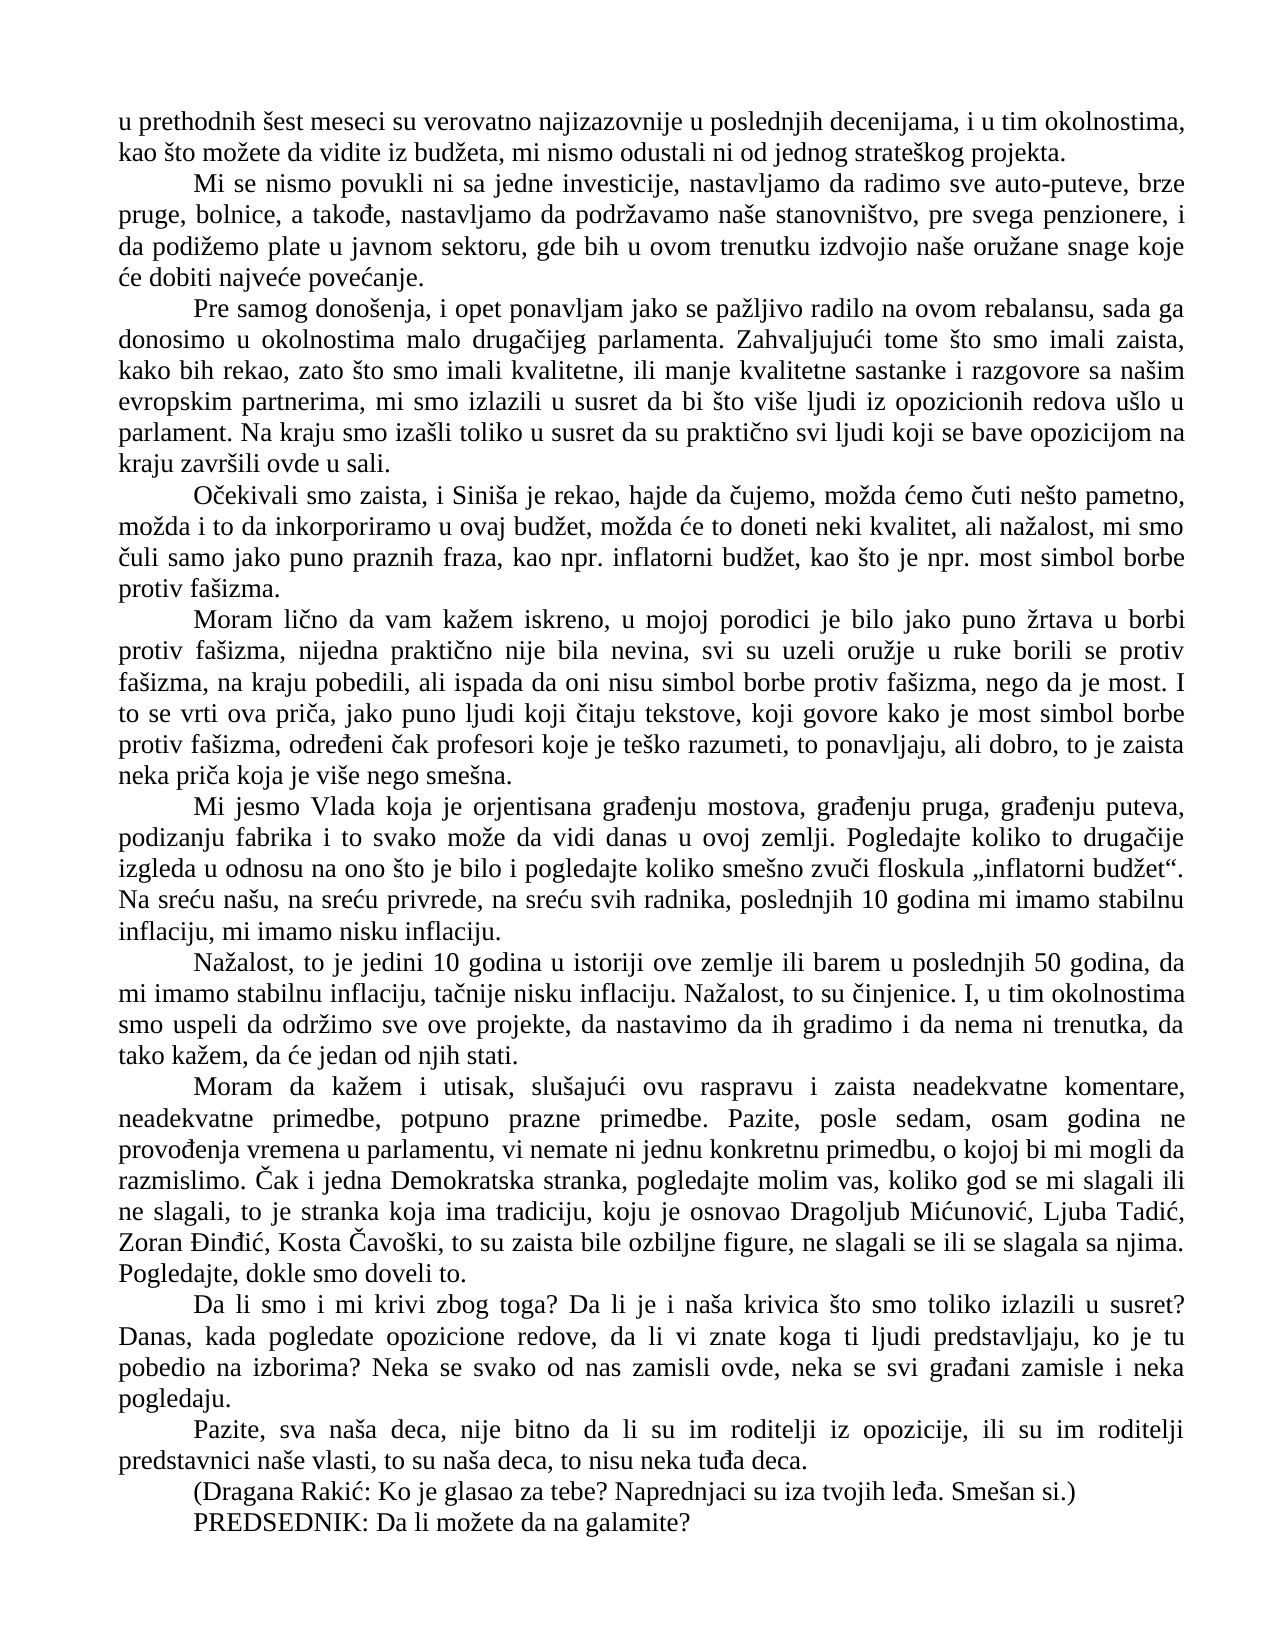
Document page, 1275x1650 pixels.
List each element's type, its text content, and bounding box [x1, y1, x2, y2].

text Mi jesmo Vlada koja je orjentisana građenju mostova, građenju pruga, građenju puteva, podizanju fabrika i to svako može da vidi danas u ovoj zemlji. Pogledajte koliko to drugačije izgleda u odnosu na ono što je bilo i pogledajte koliko smešno zvuči floskula „inflatorni budžet“. Na sreću našu, na sreću privrede, na sreću svih radnika, poslednjih 10 godina mi imamo stabilnu inflaciju, mi imamo nisku inflaciju. [118, 790, 1186, 946]
text Moram lično da vam kažem iskreno, u mojoj porodici je bilo jako puno žrtava u borbi protiv fašizma, nijedna praktično nije bila nevina, svi su uzeli oružje u ruke borili se protiv fašizma, na kraju pobedili, ali ispada da oni nisu simbol borbe protiv fašizma, nego da je most. I to se vrti ova priča, jako puno ljudi koji čitaju tekstove, koji govore kako je most simbol borbe protiv fašizma, određeni čak profesori koje je teško razumeti, to ponavljaju, ali dobro, to je zaista neka priča koja je više nego smešna. [118, 603, 1186, 790]
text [118, 105, 1186, 167]
text Pazite, sva naša deca, nije bitno da li su im roditelji iz opozicije, ili su im roditelji predstavnici naše vlasti, to su naša deca, to nisu neka tuđa deca. [118, 1413, 1186, 1475]
text Moram da kažem i utisak, slušajući ovu raspravu i zaista neadekvatne komentare, neadekvatne primedbe, potpuno prazne primedbe. Pazite, posle sedam, osam godina ne provođenja vremena u parlamentu, vi nemate ni jednu konkretnu primedbu, o kojoj bi mi mogli da razmislimo. Čak i jedna Demokratska stranka, pogledajte molim vas, koliko god se mi slagali ili ne slagali, to je stranka koja ima tradiciju, koju je osnovao Dragoljub Mićunović, Ljuba Tadić, Zoran Đinđić, Kosta Čavoški, to su zaista bile ozbiljne figure, ne slagali se ili se slagala sa njima. Pogledajte, dokle smo doveli to. [118, 1071, 1186, 1288]
text Mi se nismo povukli ni sa jedne investicije, nastavljamo da radimo sve auto-puteve, brze pruge, bolnice, a takođe, nastavljamo da podržavamo naše stanovništvo, pre svega penzionere, i da podižemo plate u javnom sektoru, gde bih u ovom trenutku izdvojio naše oružane snage koje će dobiti najveće povećanje. [118, 167, 1186, 292]
text PREDSEDNIK: Da li možete da na galamite? [118, 1507, 1186, 1538]
text Nažalost, to je jedini 10 godina u istoriji ove zemlje ili barem u poslednjih 50 godina, da mi imamo stabilnu inflaciju, tačnije nisku inflaciju. Nažalost, to su činjenice. I, u tim okolnostima smo uspeli da održimo sve ove projekte, da nastavimo da ih gradimo i da nema ni trenutka, da tako kažem, da će jedan od njih stati. [118, 946, 1186, 1071]
text Pre samog donošenja, i opet ponavljam jako se pažljivo radilo na ovom rebalansu, sada ga donosimo u okolnostima malo drugačijeg parlamenta. Zahvaljujući tome što smo imali zaista, kako bih rekao, zato što smo imali kvalitetne, ili manje kvalitetne sastanke i razgovore sa našim evropskim partnerima, mi smo izlazili u susret da bi što više ljudi iz opozicionih redova ušlo u parlament. Na kraju smo izašli toliko u susret da su praktično svi ljudi koji se bave opozicijom na kraju završili ovde u sali. [118, 292, 1186, 479]
text (Dragana Rakić: Ko je glasao za tebe? Naprednjaci su iza tvojih leđa. Smešan si.) [118, 1475, 1186, 1507]
text Očekivali smo zaista, i Siniša je rekao, hajde da čujemo, možda ćemo čuti nešto pametno, možda i to da inkorporiramo u ovaj budžet, možda će to doneti neki kvalitet, ali nažalost, mi smo čuli samo jako puno praznih fraza, kao npr. inflatorni budžet, kao što je npr. most simbol borbe protiv fašizma. [118, 479, 1186, 603]
text Da li smo i mi krivi zbog toga? Da li je i naša krivica što smo toliko izlazili u susret? Danas, kada pogledate opozicione redove, da li vi znate koga ti ljudi predstavljaju, ko je tu pobedio na izborima? Neka se svako od nas zamisli ovde, neka se svi građani zamisle i neka pogledaju. [118, 1288, 1186, 1413]
